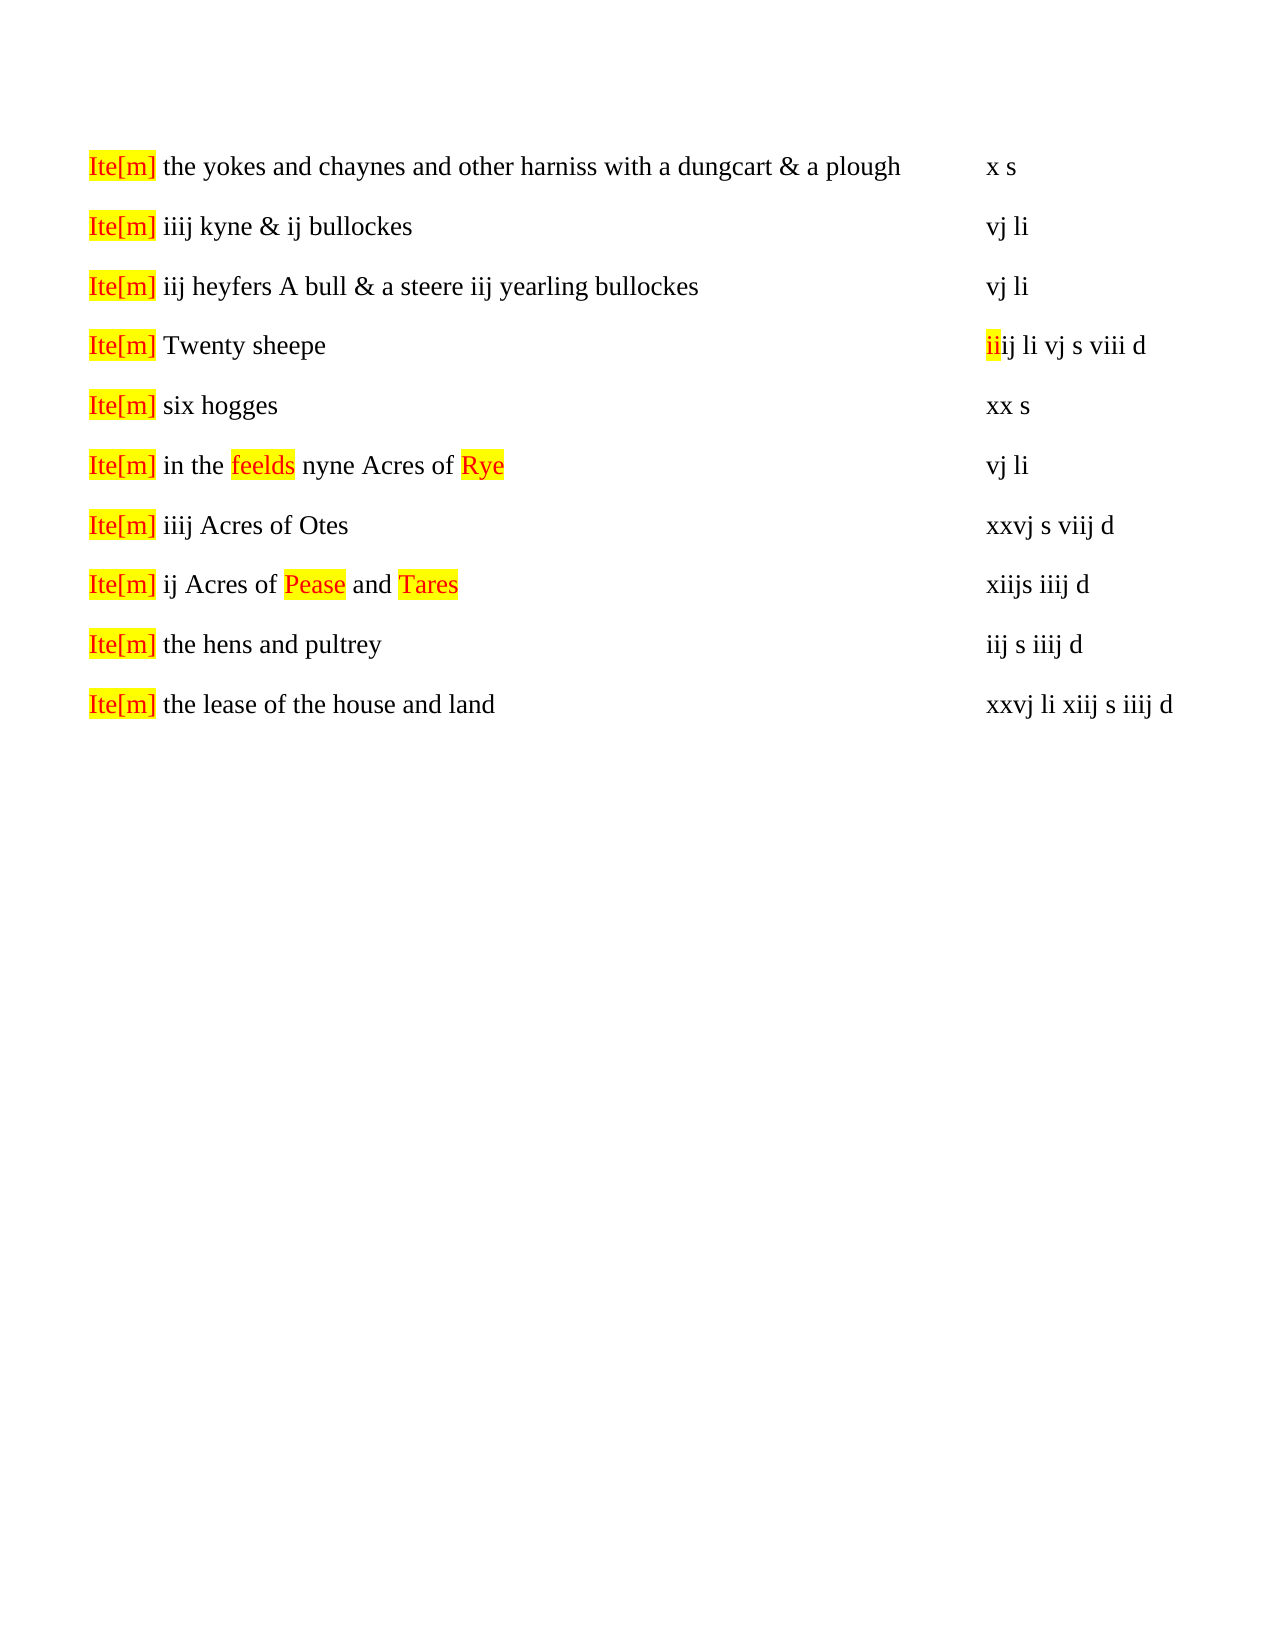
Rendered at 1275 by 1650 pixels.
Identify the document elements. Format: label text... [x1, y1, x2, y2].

table_cell Ite[m] ij Acres of Pease and Tares [78, 569, 974, 628]
table_cell Ite[m] the hens and pultrey [78, 628, 974, 688]
table_cell vj li [975, 210, 1198, 269]
table_cell xx s [975, 389, 1198, 449]
table_cell xxvj li xiij s iiij d [975, 688, 1198, 748]
table_cell xxvj s viij d [975, 509, 1198, 568]
table_cell vj li [975, 449, 1198, 509]
table_cell iiij li vj s viii d [975, 329, 1198, 389]
table_cell Ite[m] the lease of the house and land [78, 688, 974, 748]
table_cell vj li [975, 270, 1198, 329]
table_cell Ite[m] iiij kyne & ij bullockes [78, 210, 974, 269]
table_cell Ite[m] iiij Acres of Otes [78, 509, 974, 568]
table_cell Ite[m] iij heyfers A bull & a steere iij yearling bullockes [78, 270, 974, 329]
table_cell Ite[m] in the feelds nyne Acres of Rye [78, 449, 974, 509]
table_cell iij s iiij d [975, 628, 1198, 688]
table_cell Ite[m] the yokes and chaynes and other harniss with a dungcart & a plough [78, 150, 974, 210]
table_cell Ite[m] six hogges [78, 389, 974, 449]
table_cell Ite[m] Twenty sheepe [78, 329, 974, 389]
table_cell x s [975, 150, 1198, 210]
table_cell xiijs iiij d [975, 569, 1198, 628]
